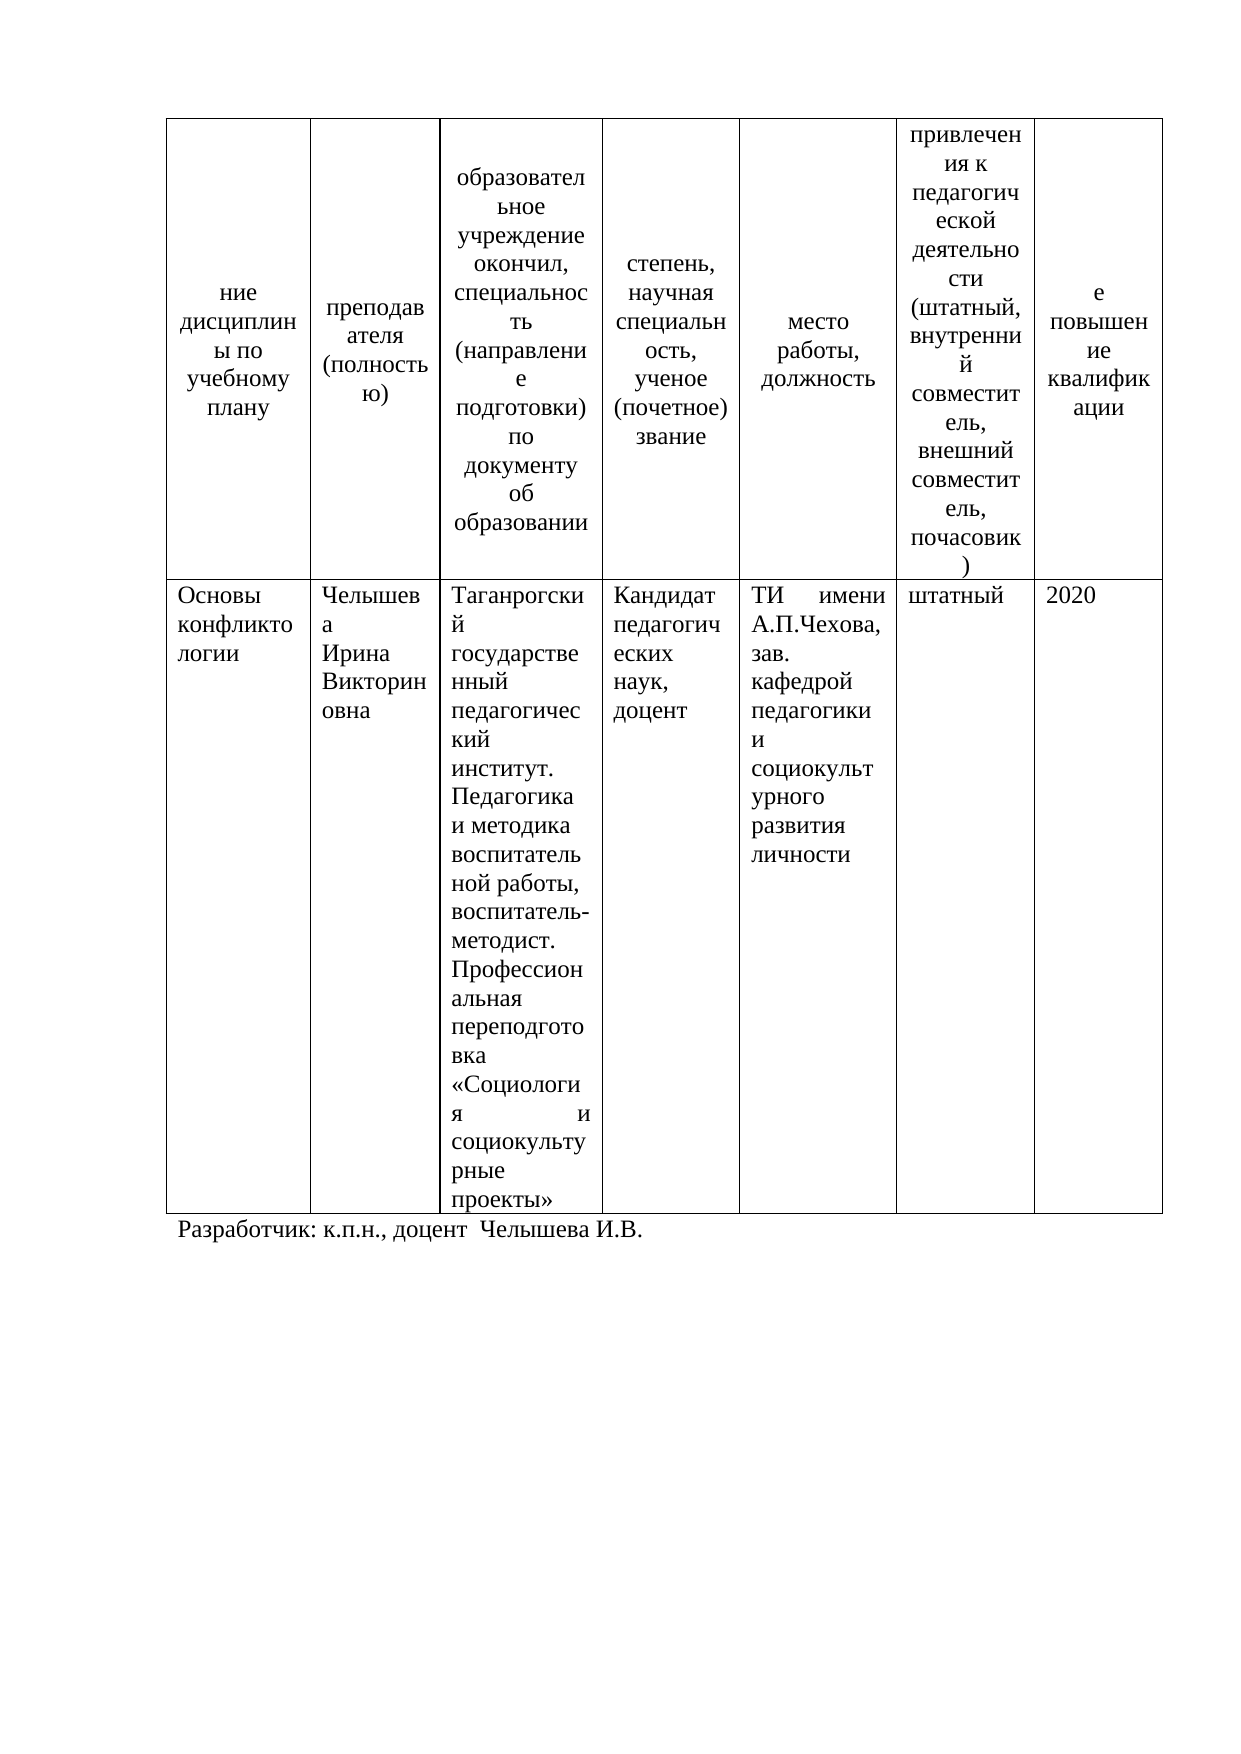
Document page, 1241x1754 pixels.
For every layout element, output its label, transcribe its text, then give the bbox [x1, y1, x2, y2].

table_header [1035, 119, 1162, 579]
table_cell Кандидат педагогических наук, доцент [603, 580, 739, 1213]
table_cell Челышева Ирина Викториновна [311, 580, 439, 1213]
table_cell ТИ имени А.П.Чехова, зав. кафедрой педагогики и социокультурного развития личности [740, 580, 896, 1213]
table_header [603, 119, 739, 579]
table_cell Основы конфликтологии [167, 580, 310, 1213]
table_cell Таганрогский государственный педагогический институт. Педагогика и методика воспитательной работы, воспитатель-методист. Профессиональная переподготовка «Социология и социокультурные проекты» [441, 580, 602, 1213]
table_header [167, 119, 310, 579]
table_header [441, 119, 602, 579]
text Разработчик: к.п.н., доцент Челышева И.В. [177, 1214, 1152, 1242]
table_cell штатный [897, 580, 1034, 1213]
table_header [897, 119, 1034, 579]
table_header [740, 119, 896, 579]
table_cell 2020 [1035, 580, 1162, 1213]
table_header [311, 119, 439, 579]
